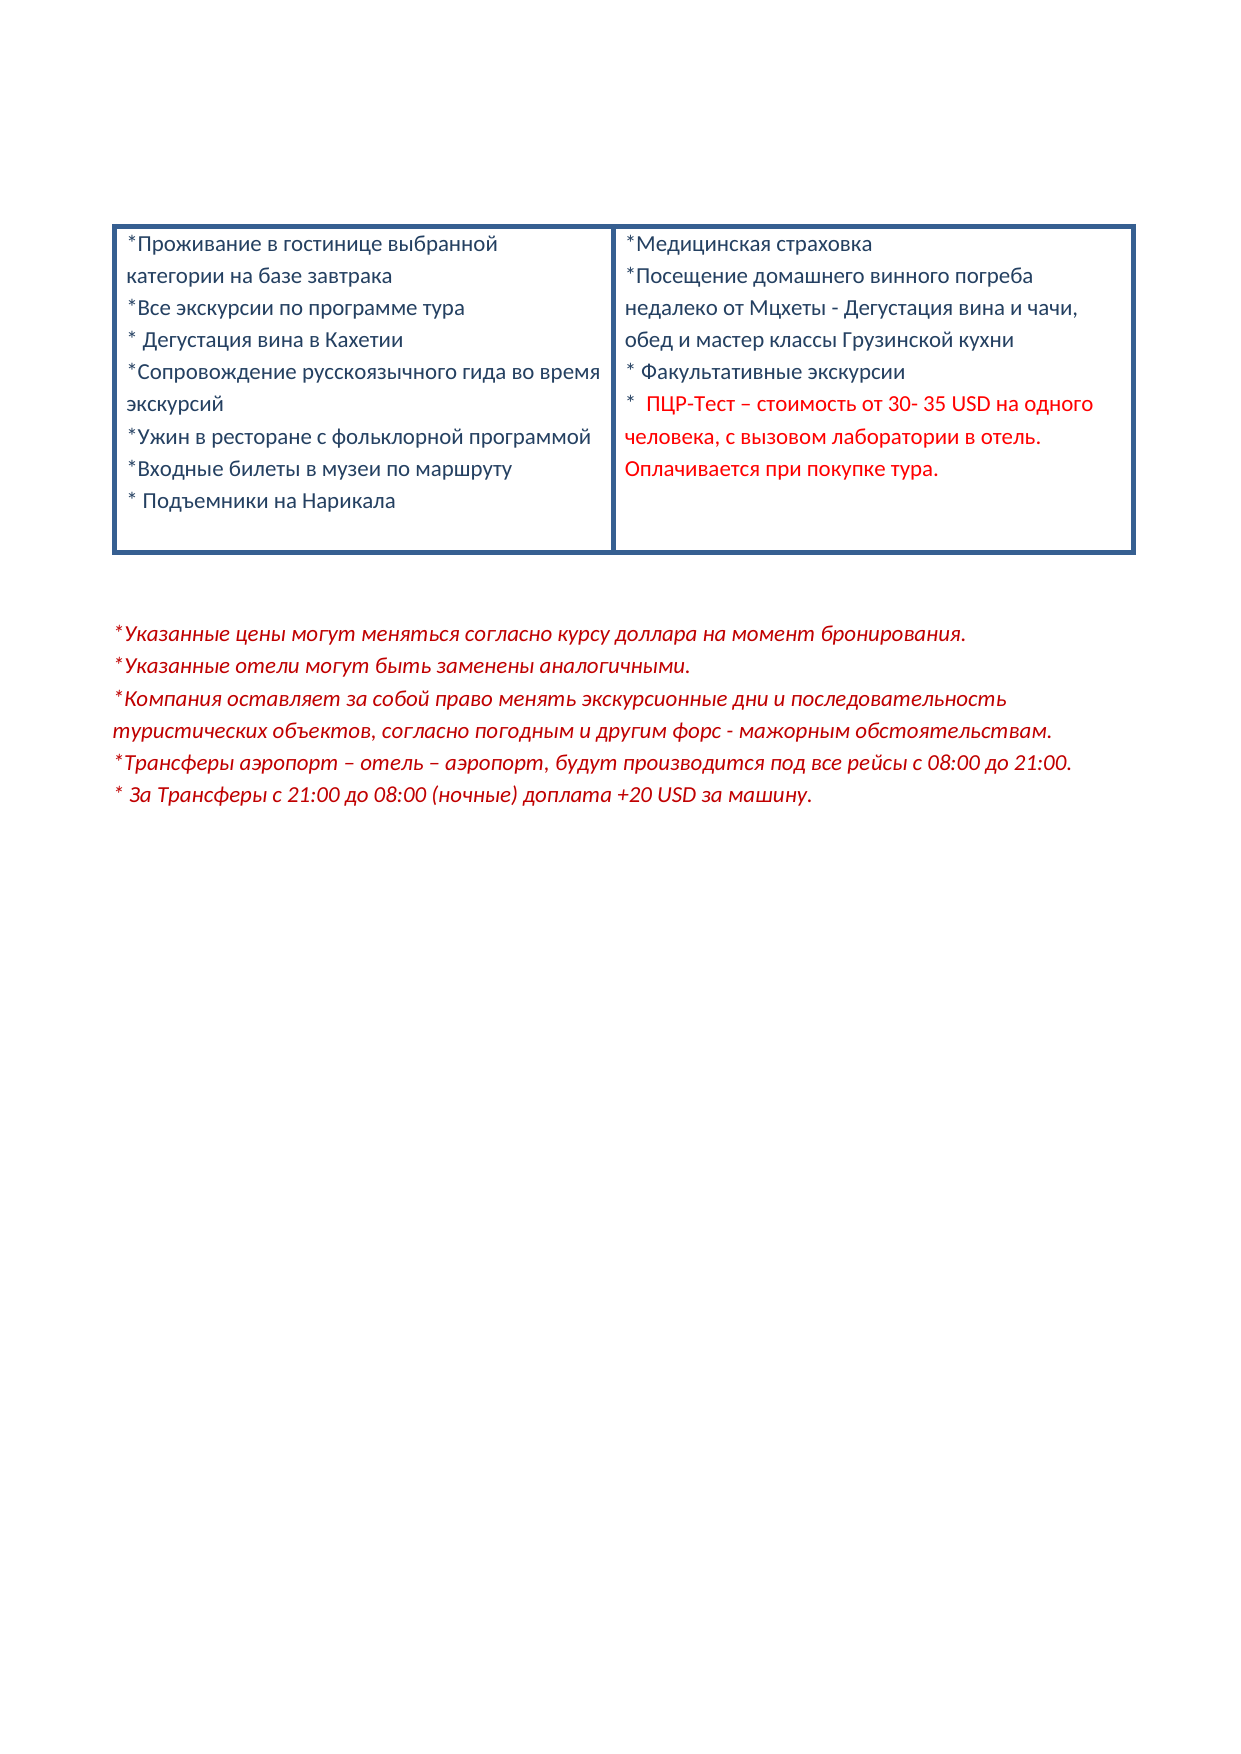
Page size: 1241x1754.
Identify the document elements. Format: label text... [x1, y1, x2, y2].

text *Указанные цены могут меняться согласно курсу доллара на момент бронирования. *Указанные отели могут быть заменены аналогичными. *Компания оставляет за собой право менять экскурсионные дни и последовательность туристических объектов, согласно погодным и другим форс - мажорным обстоятельствам. *Трансферы аэропорт – отель – аэропорт, будут производится под все рейсы с 08:00 до 21:00. * За Трансферы с 21:00 до 08:00 (ночные) доплата +20 USD за машину. [112, 619, 1087, 808]
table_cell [117, 229, 611, 550]
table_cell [616, 229, 1131, 550]
